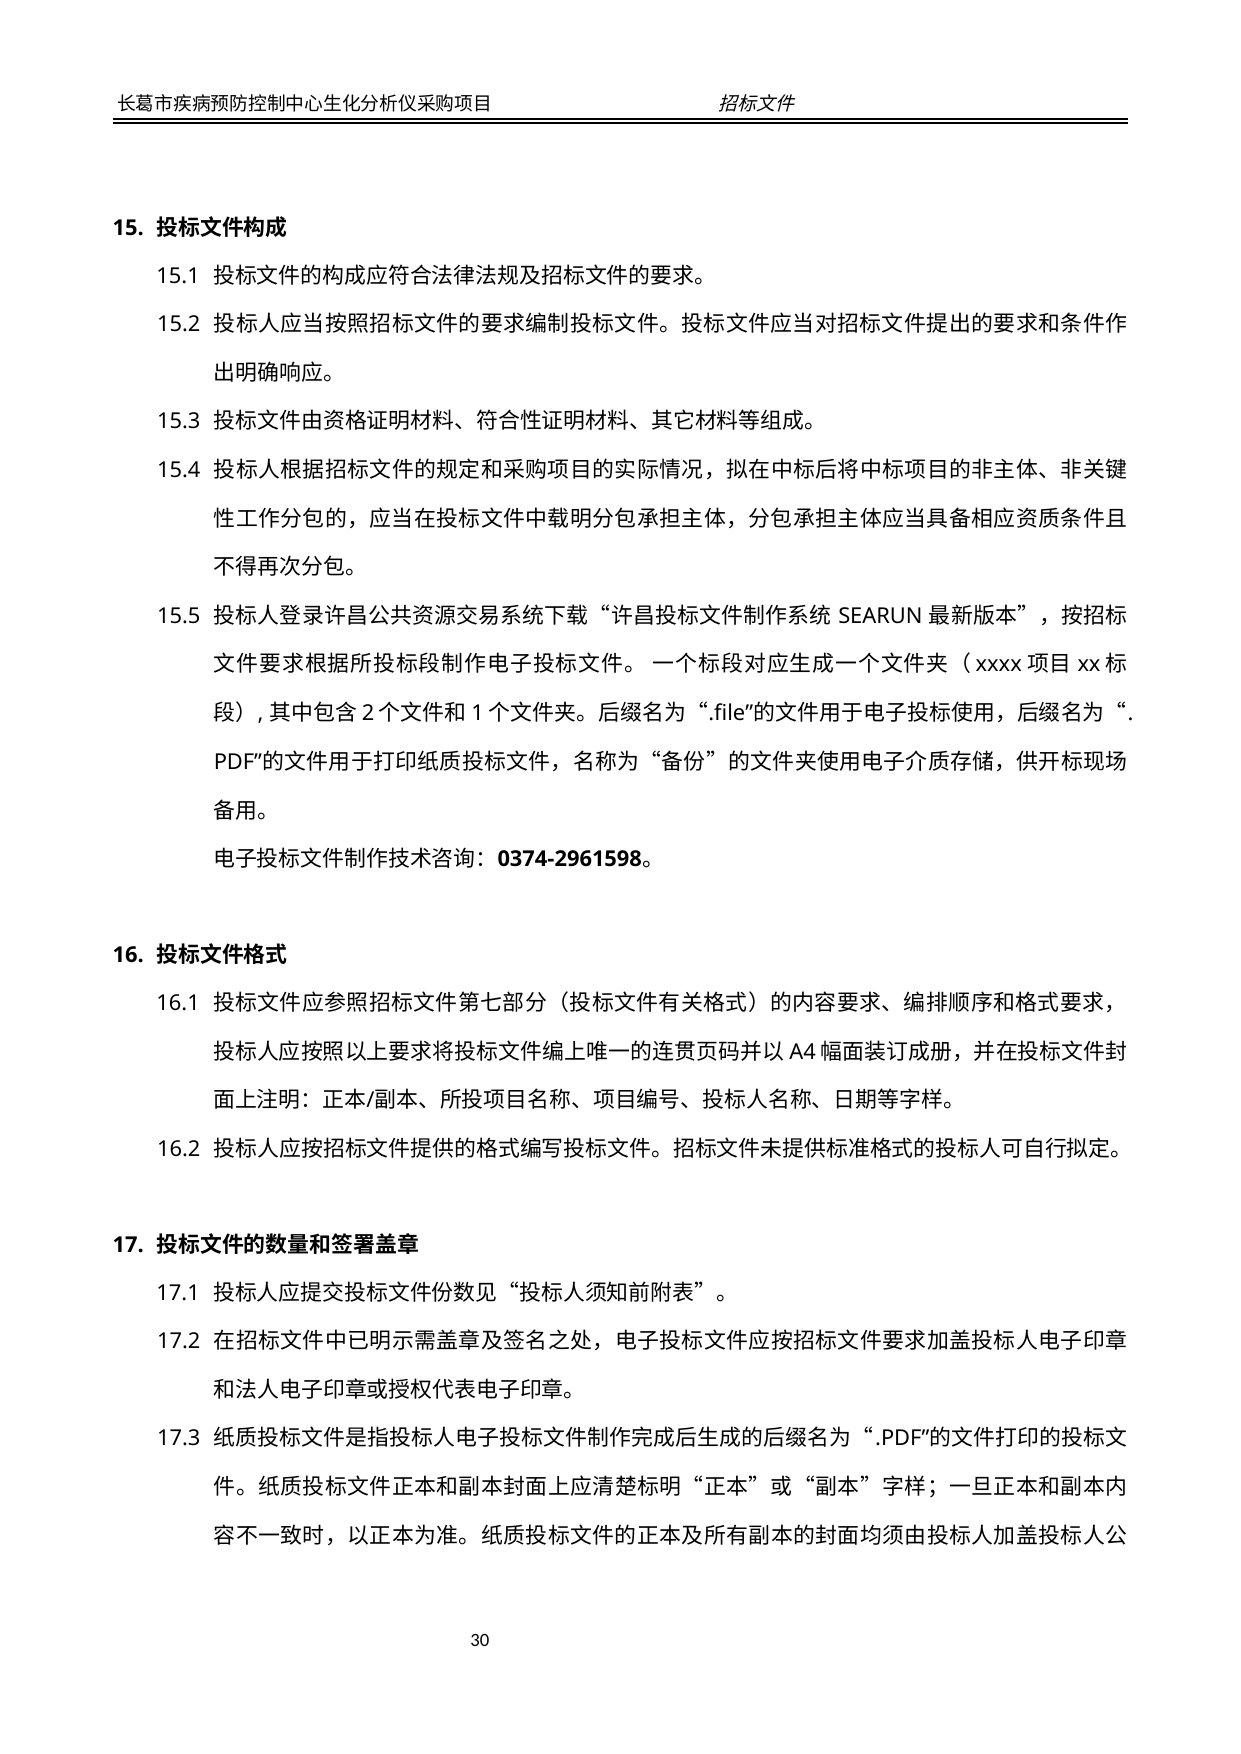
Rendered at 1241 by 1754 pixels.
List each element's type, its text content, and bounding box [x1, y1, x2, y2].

list 在招标文件中已明示需盖章及签名之处，电子投标文件应按招标文件要求加盖投标人电子印章和法人电子印章或授权代表电子印章。 [157, 1323, 1128, 1404]
list 投标文件应参照招标文件第七部分（投标文件有关格式）的内容要求、编排顺序和格式要求，投标人应按照以上要求将投标文件编上唯一的连贯页码并以A4幅面装订成册，并在投标文件封面上注明：正本/副本、所投项目名称、项目编号、投标人名称、日期等字样。 [156, 985, 1128, 1115]
list 投标文件的数量和签署盖章 [112, 1226, 1128, 1259]
list 投标人应按招标文件提供的格式编写投标文件。招标文件未提供标准格式的投标人可自行拟定。 [157, 1131, 1128, 1163]
text 电子投标文件制作技术咨询：0374-2961598。 [213, 841, 1128, 873]
list 投标人根据招标文件的规定和采购项目的实际情况，拟在中标后将中标项目的非主体、非关键性工作分包的，应当在投标文件中载明分包承担主体，分包承担主体应当具备相应资质条件且不得再次分包。 [157, 451, 1128, 581]
list 投标文件由资格证明材料、符合性证明材料、其它材料等组成。 [157, 403, 1128, 436]
list 投标文件构成 [112, 209, 1128, 242]
list 投标人登录许昌公共资源交易系统下载“许昌投标文件制作系统SEARUN 最新版本”，按招标文件要求根据所投标段制作电子投标文件。 一个标段对应生成一个文件夹（xxxx项目xx标段）, 其中包含2个文件和1个文件夹。后缀名为“.file”的文件用于电子投标使用，后缀名为“.PDF”的文件用于打印纸质投标文件，名称为“备份”的文件夹使用电子介质存储，供开标现场备用。 [157, 597, 1128, 825]
list 投标文件的构成应符合法律法规及招标文件的要求。 [156, 258, 1128, 290]
list 投标人应提交投标文件份数见“投标人须知前附表”。 [156, 1274, 1128, 1307]
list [157, 1420, 1128, 1550]
list 投标人应当按照招标文件的要求编制投标文件。投标文件应当对招标文件提出的要求和条件作出明确响应。 [157, 306, 1128, 387]
list 投标文件格式 [112, 936, 1128, 969]
